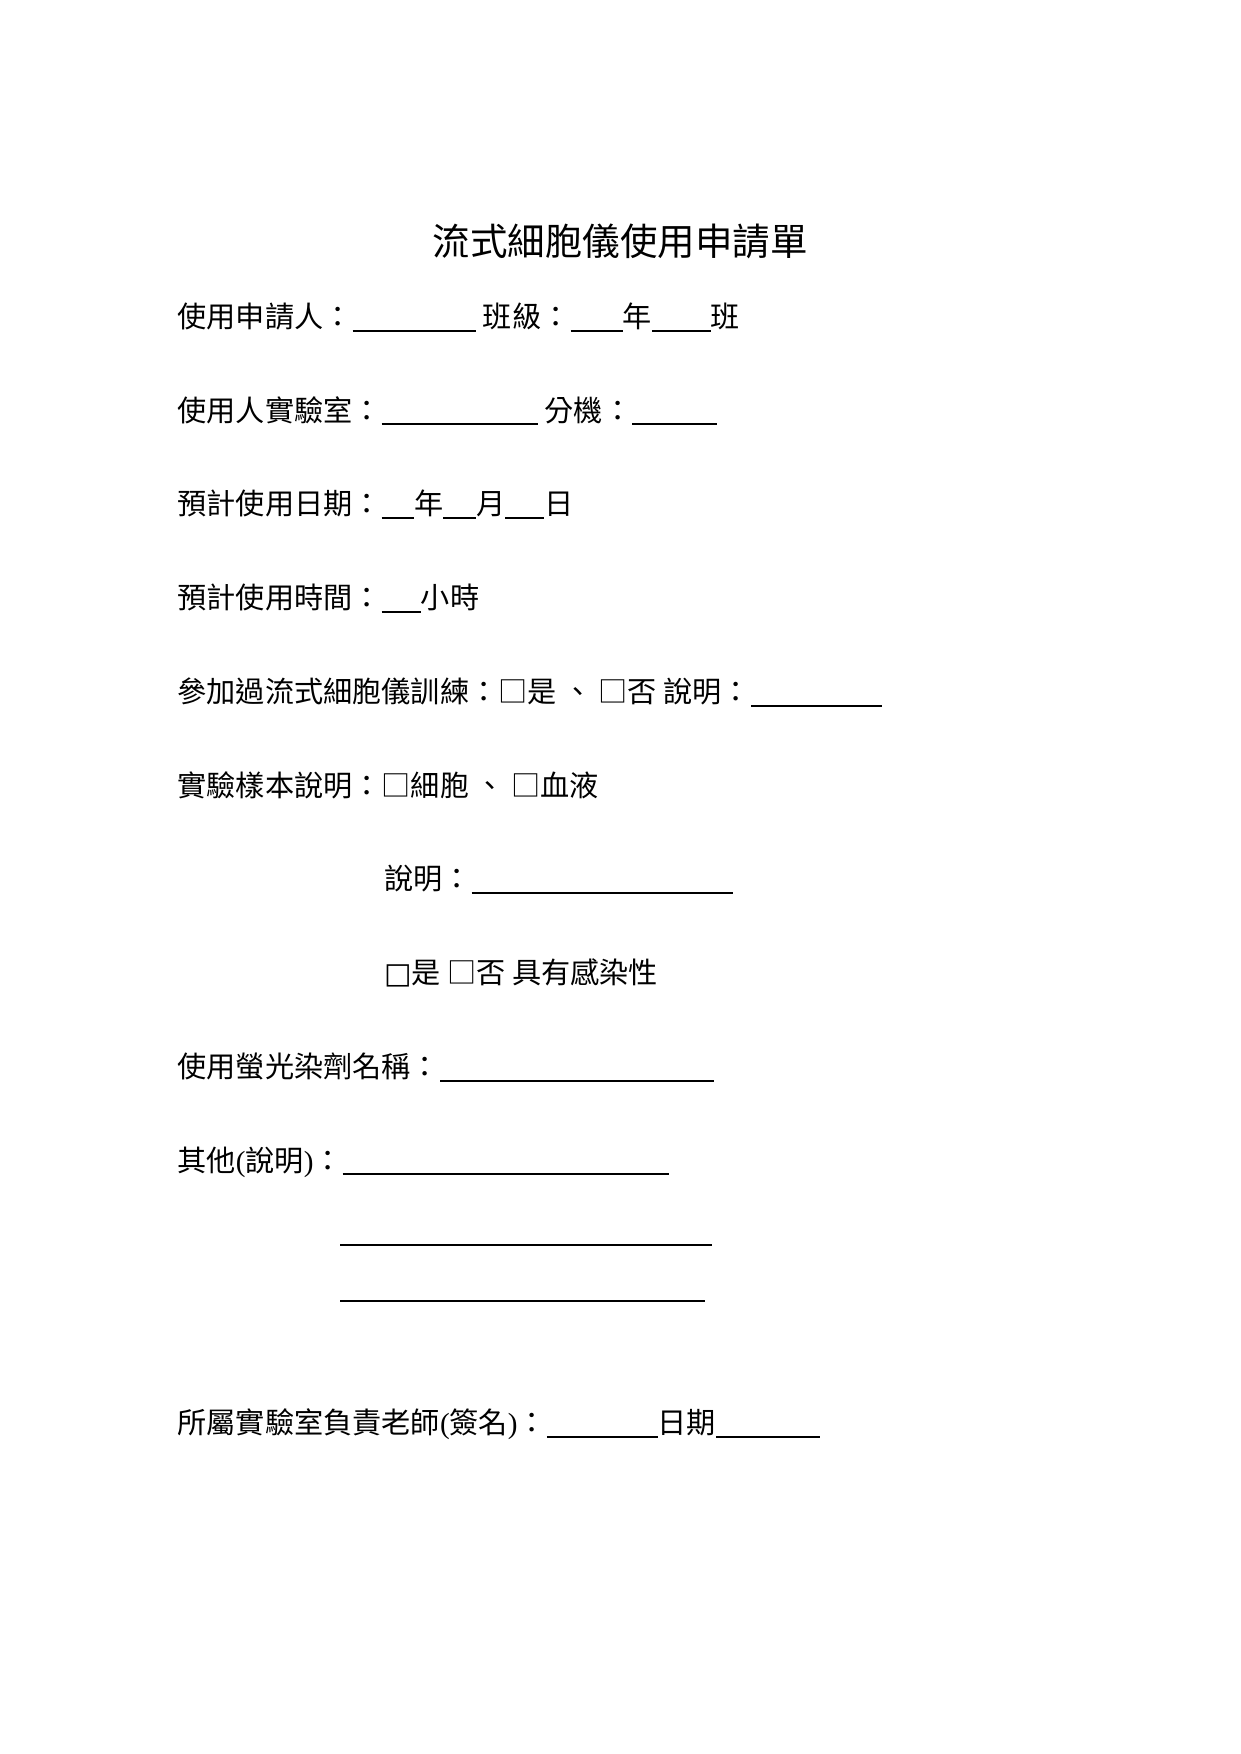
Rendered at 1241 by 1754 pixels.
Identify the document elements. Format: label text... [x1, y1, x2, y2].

text 使用申請人： 班級： 年 班 [177, 277, 1063, 352]
text 使用螢光染劑名稱： [177, 1027, 1063, 1102]
text 預計使用時間： 小時 [177, 558, 1063, 633]
text 實驗樣本說明：□細胞 、 □血液 [177, 746, 1063, 821]
text 流式細胞儀使用申請單 [177, 202, 1063, 277]
text □是 □否 具有感染性 [384, 933, 1063, 1008]
text 說明： [384, 839, 1063, 914]
text 其他(說明)： [177, 1121, 1063, 1196]
text 使用人實驗室： 分機： [177, 371, 1063, 446]
text 所屬實驗室負責老師(簽名)： 日期 [177, 1383, 1063, 1458]
text 參加過流式細胞儀訓練：□是 、 □否 說明： [177, 652, 1063, 727]
text 預計使用日期： 年 月 日 [177, 464, 1063, 539]
